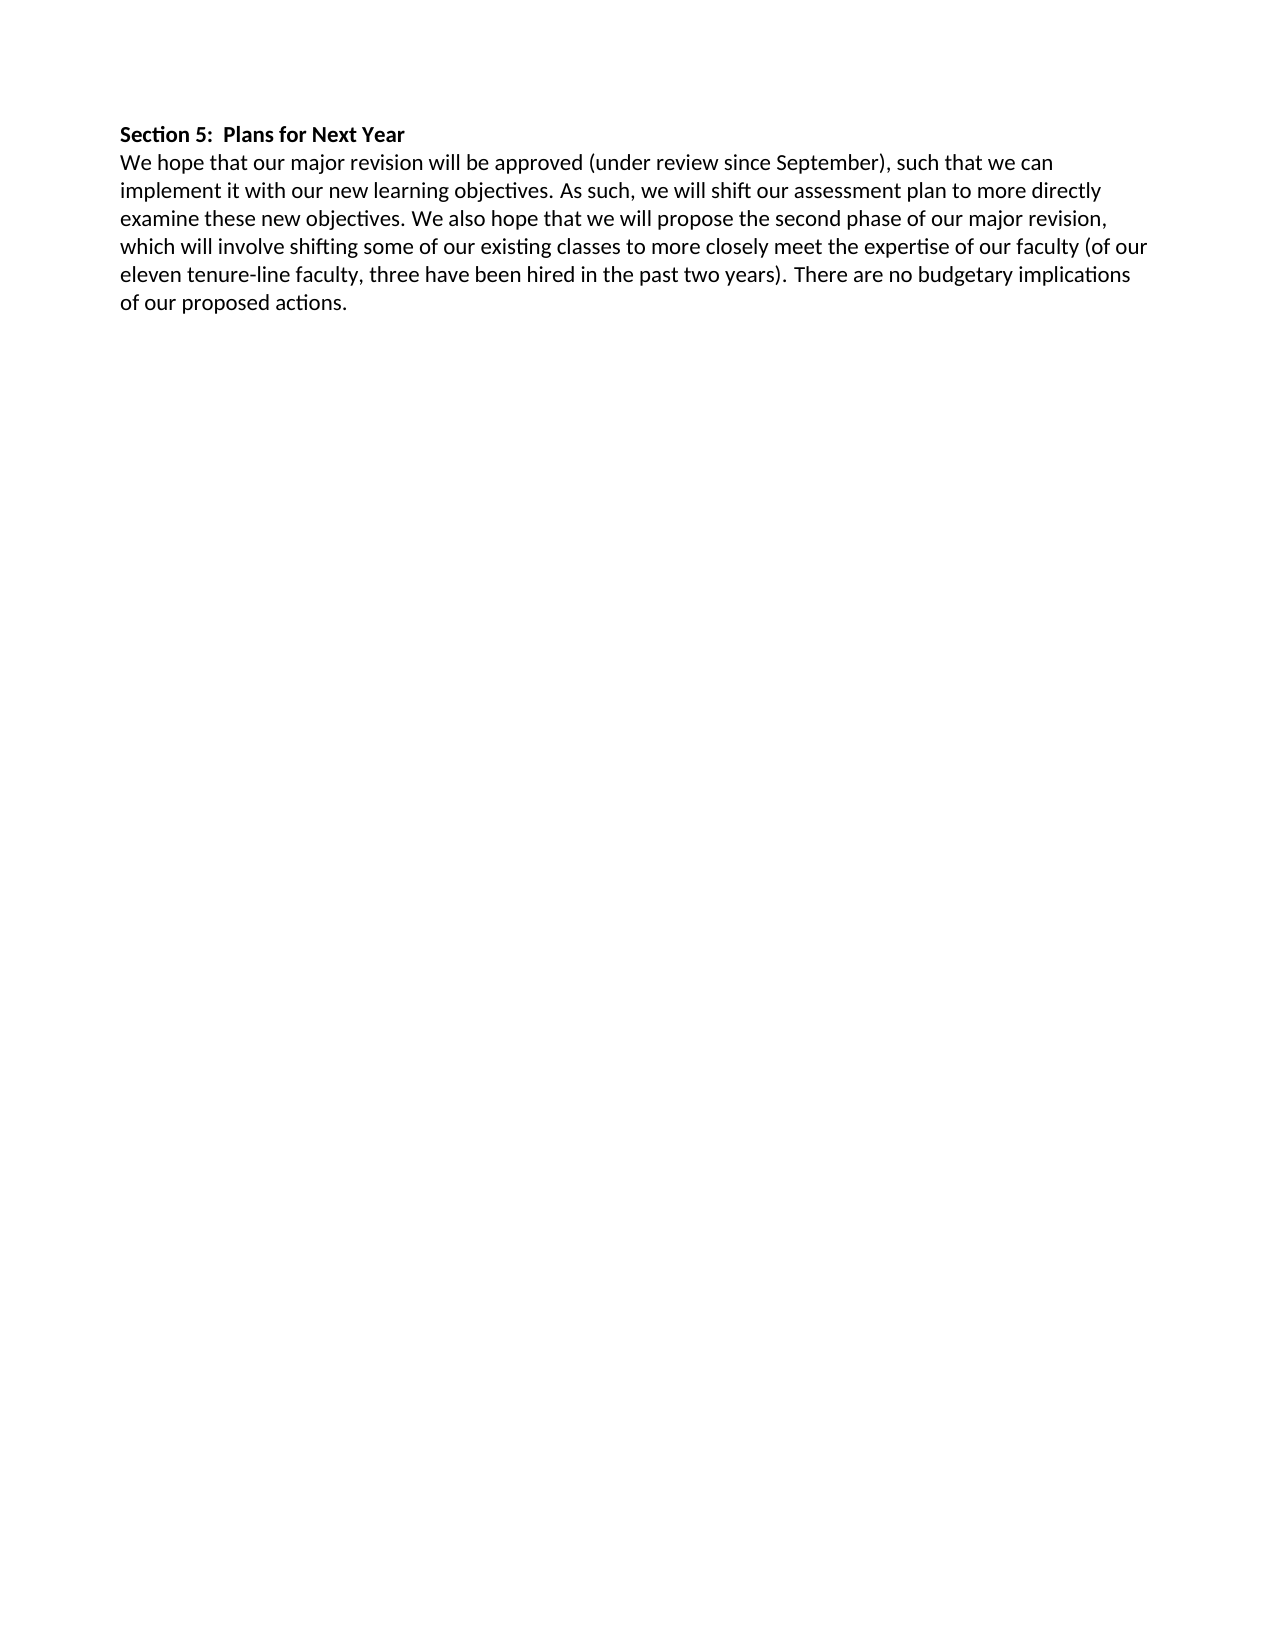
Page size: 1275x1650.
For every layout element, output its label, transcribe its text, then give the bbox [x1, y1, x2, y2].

text Section 5: Plans for Next Year [120, 120, 1155, 148]
text We hope that our major revision will be approved (under review since September), such that we can implement it with our new learning objectives. As such, we will shift our assessment plan to more directly examine these new objectives. We also hope that we will propose the second phase of our major revision, which will involve shifting some of our existing classes to more closely meet the expertise of our faculty (of our eleven tenure-line faculty, three have been hired in the past two years). There are no budgetary implications of our proposed actions. [120, 148, 1155, 316]
